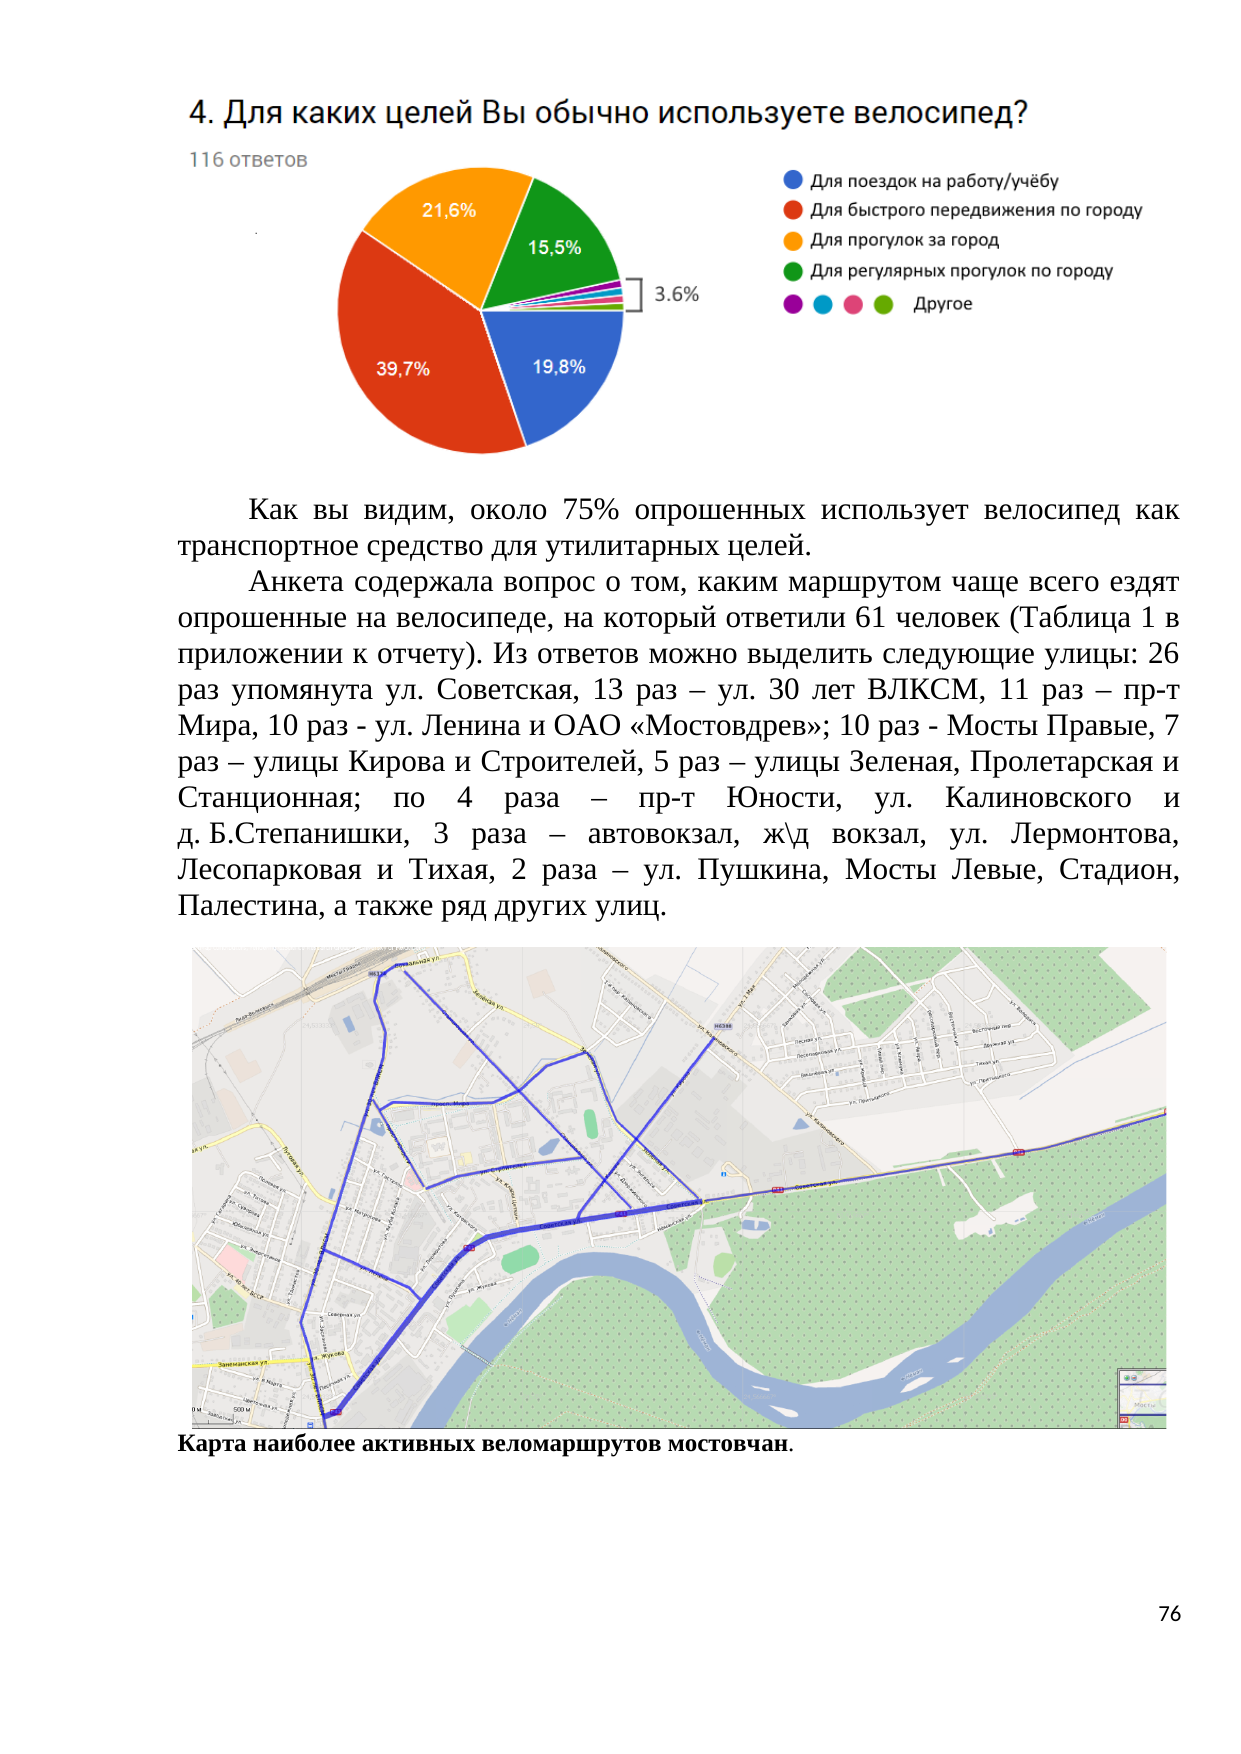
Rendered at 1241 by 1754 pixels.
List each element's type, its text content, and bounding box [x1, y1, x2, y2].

picture [177, 88, 1151, 466]
text Как вы видим, около 75% опрошенных использует велосипед как транспортное средство для утилитарных целей. [177, 491, 1181, 562]
picture [192, 947, 1167, 1429]
text Анкета содержала вопрос о том, каким маршрутом чаще всего ездят опрошенные на велосипеде, на который ответили 61 человек (Таблица 1 в приложении к отчету). Из ответов можно выделить следующие улицы: 26 раз упомянута ул. Советская, 13 раз – ул. 30 лет ВЛКСМ, 11 раз – пр-т Мира, 10 раз - ул. Ленина и ОАО «Мостовдрев»; 10 раз - Мосты Правые, 7 раз – улицы Кирова и Строителей, 5 раз – улицы Зеленая, Пролетарская и Станционная; по 4 раза – пр-т Юности, ул. Калиновского и д. Б.Степанишки, 3 раза – автовокзал, ж\д вокзал, ул. Лермонтова, Лесопарковая и Тихая, 2 раза – ул. Пушкина, Мосты Левые, Стадион, Палестина, а также ряд других улиц. [177, 562, 1181, 922]
